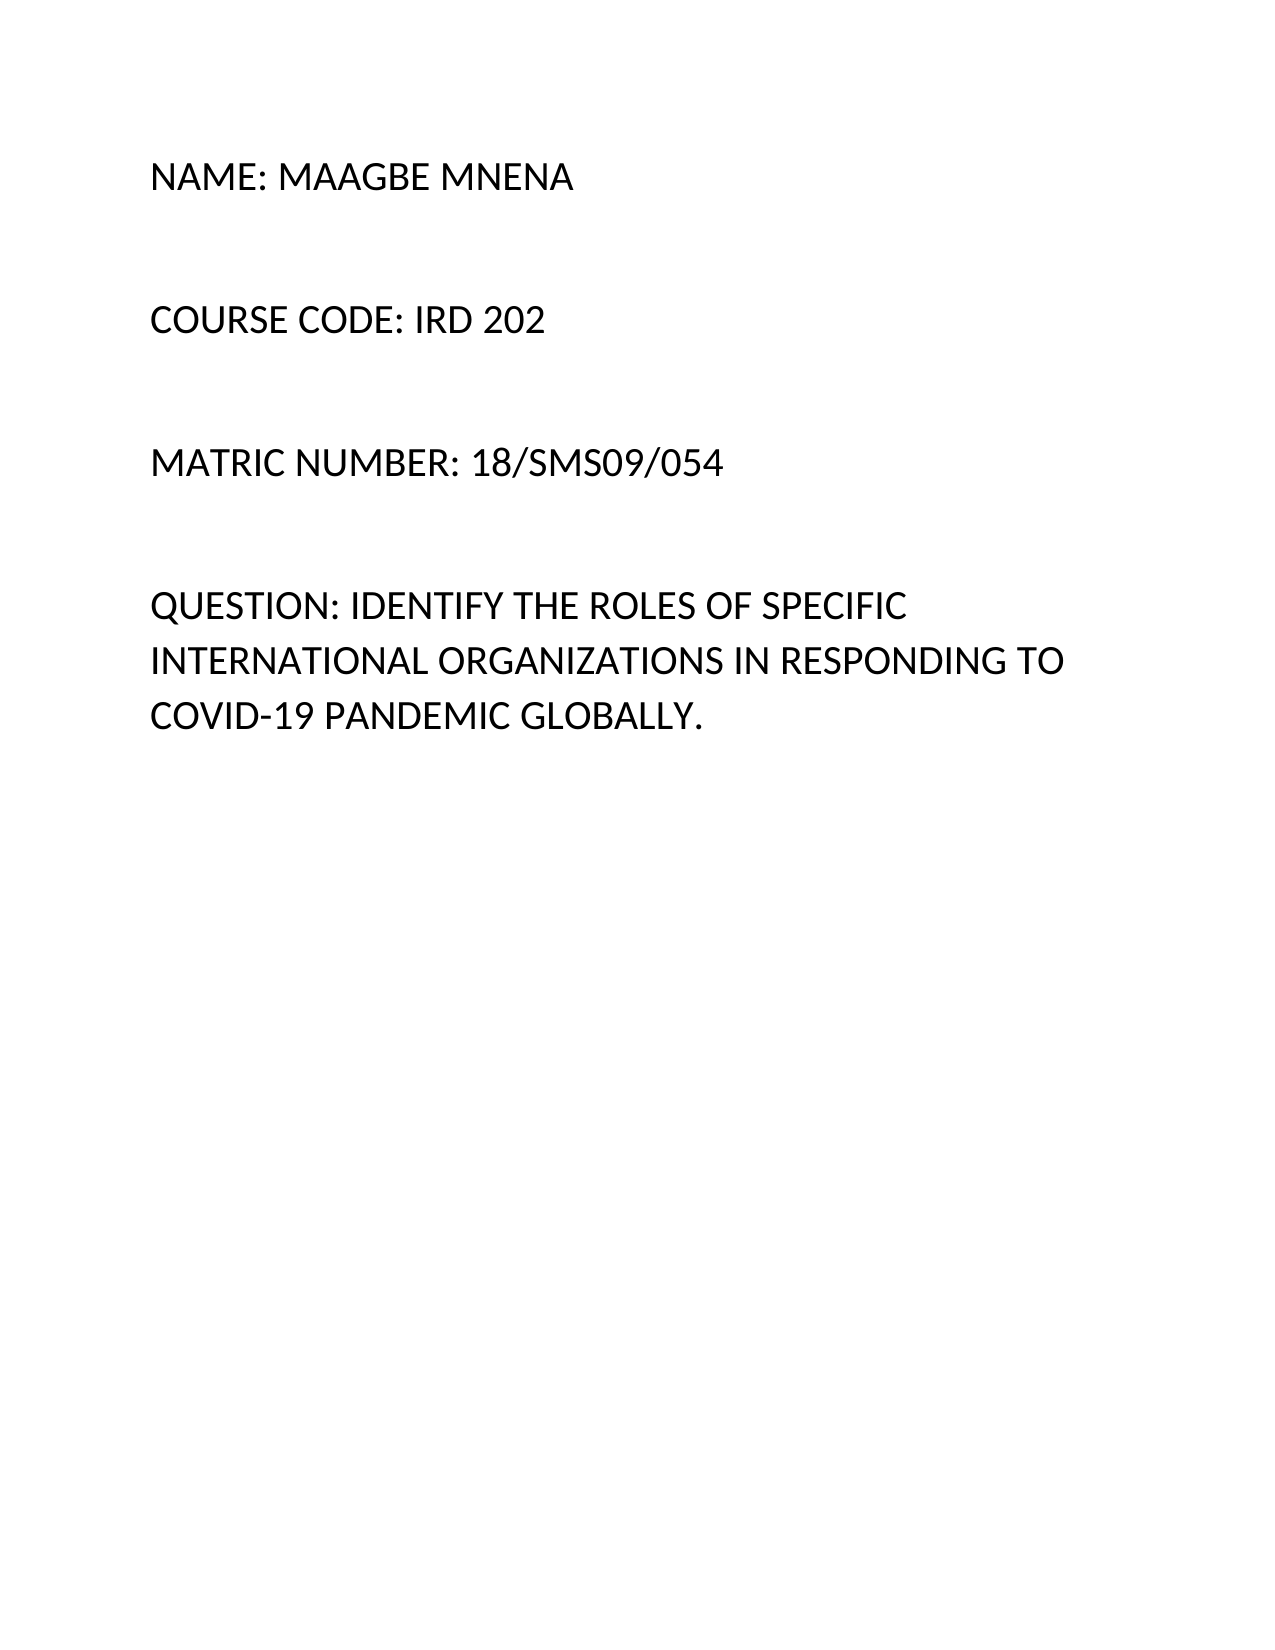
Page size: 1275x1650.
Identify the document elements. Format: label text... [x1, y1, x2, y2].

text MATRIC NUMBER: 18/SMS09/054 [150, 436, 1125, 487]
text QUESTION: IDENTIFY THE ROLES OF SPECIFIC INTERNATIONAL ORGANIZATIONS IN RESPONDING TO COVID-19 PANDEMIC GLOBALLY. [150, 579, 1125, 740]
text NAME: MAAGBE MNENA [150, 150, 1125, 201]
text COURSE CODE: IRD 202 [150, 293, 1125, 344]
